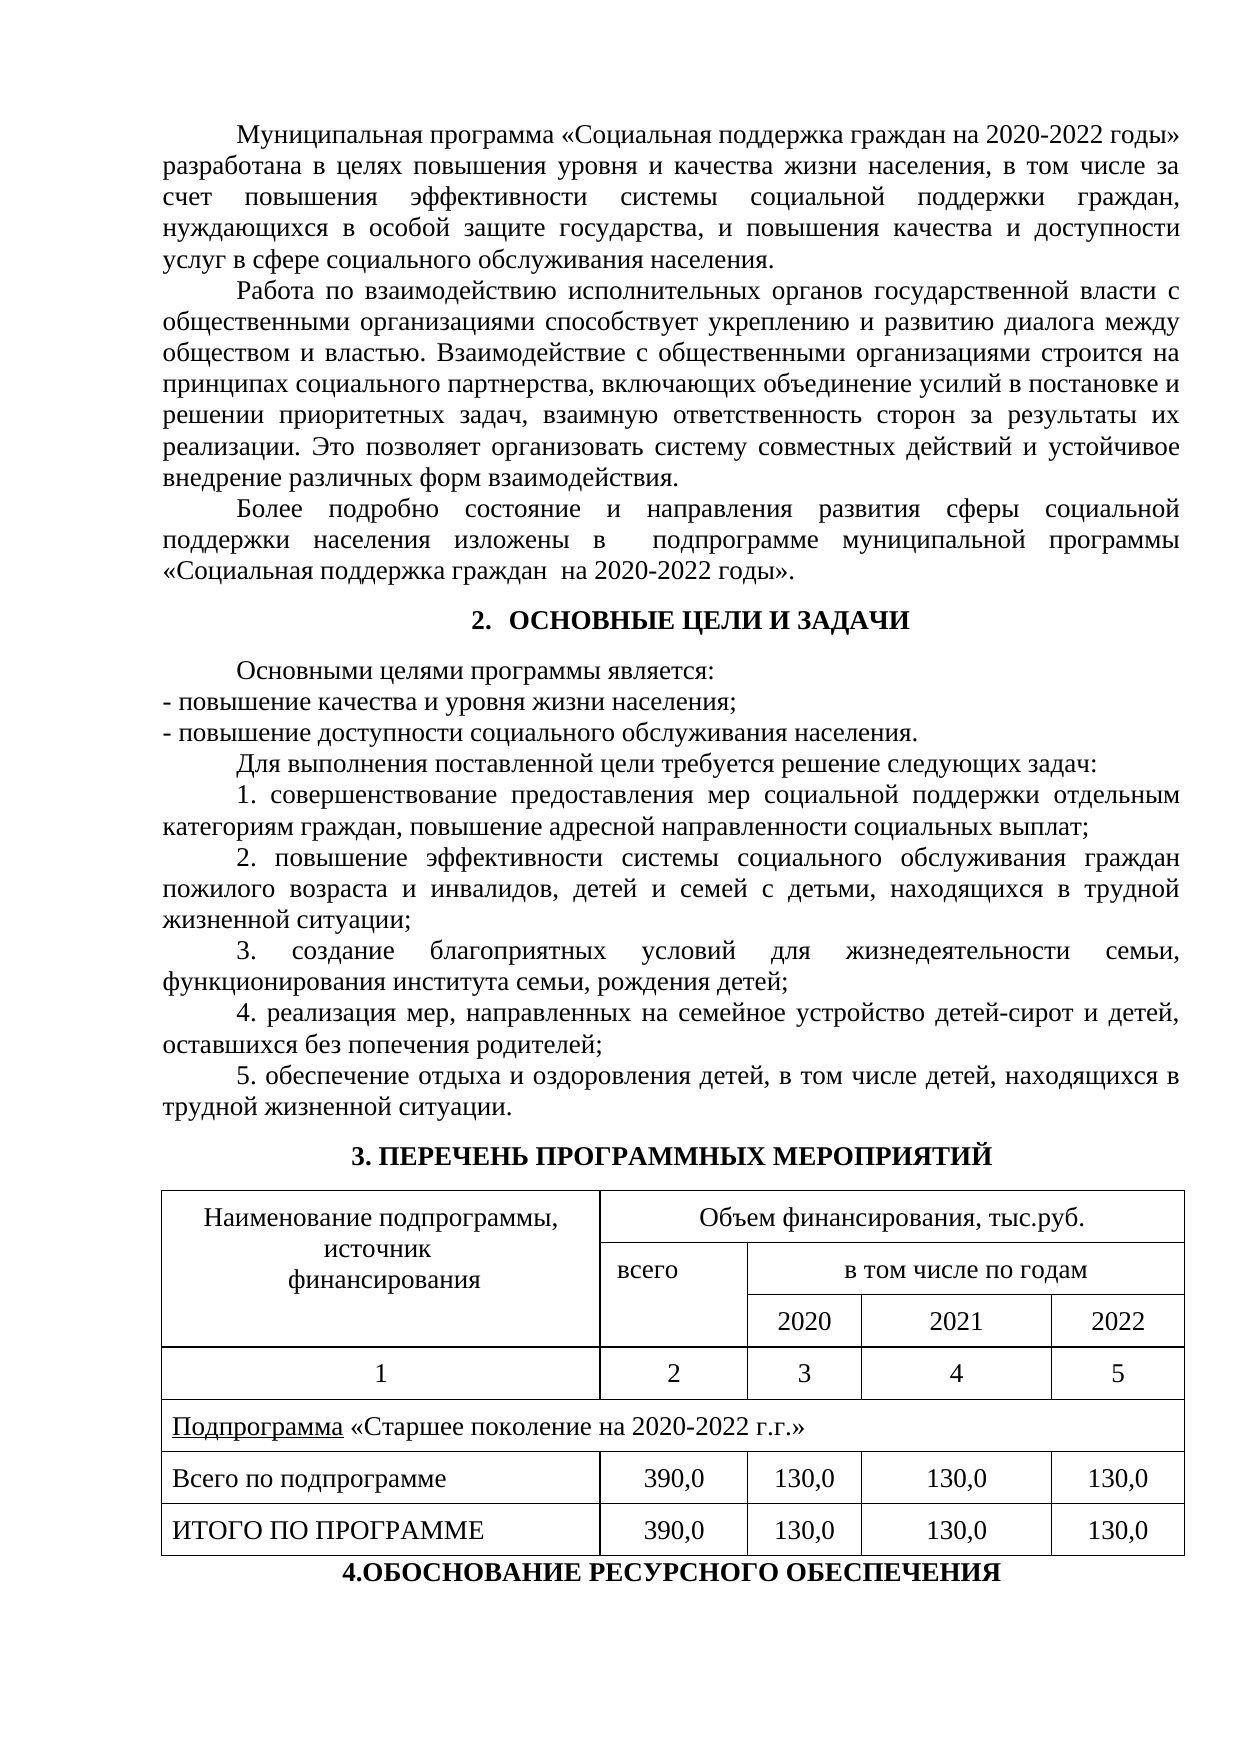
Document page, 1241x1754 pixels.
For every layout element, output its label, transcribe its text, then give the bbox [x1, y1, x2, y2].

text 3. создание благоприятных условий для жизнедеятельности семьи, функционирования института семьи, рождения детей; [162, 934, 1181, 997]
table_cell 130,0 [862, 1452, 1051, 1503]
text Более подробно состояние и направления развития сферы социальной поддержки населения изложены в подпрограмме муниципальной программы «Социальная поддержка граждан на 2020-2022 годы». [162, 492, 1181, 585]
table_cell 130,0 [748, 1452, 861, 1503]
table_cell 2022 [1052, 1295, 1184, 1346]
table_cell 2020 [748, 1295, 861, 1346]
table_cell в том числе по годам [748, 1243, 1184, 1294]
list ОСНОВНЫЕ ЦЕЛИ И ЗАДАЧИ [200, 604, 1181, 635]
table_header Объем финансирования, тыс.руб. [601, 1191, 1184, 1242]
text - повышение доступности социального обслуживания населения. [162, 716, 1181, 747]
table_cell Всего по подпрограмме [162, 1452, 599, 1503]
table_cell 2 [601, 1348, 747, 1398]
table_cell 5 [1052, 1348, 1184, 1398]
text Для выполнения поставленной цели требуется решение следующих задач: [162, 747, 1181, 778]
table_cell 130,0 [1052, 1504, 1184, 1555]
table_cell 4 [862, 1348, 1051, 1398]
table_cell всего [601, 1243, 747, 1346]
text Основными целями программы является: [162, 654, 1181, 685]
table_cell 130,0 [862, 1504, 1051, 1555]
text 3. ПЕРЕЧЕНЬ ПРОГРАММНЫХ МЕРОПРИЯТИЙ [162, 1140, 1181, 1171]
table_cell 1 [162, 1348, 599, 1398]
text 4. реализация мер, направленных на семейное устройство детей-сирот и детей, оставшихся без попечения родителей; [162, 997, 1181, 1059]
table_cell 130,0 [748, 1504, 861, 1555]
table_cell ИТОГО ПО ПРОГРАММЕ [162, 1504, 599, 1555]
text 4.ОБОСНОВАНИЕ РЕСУРСНОГО ОБЕСПЕЧЕНИЯ [162, 1556, 1181, 1587]
table_cell 2021 [862, 1295, 1051, 1346]
table_cell 3 [748, 1348, 861, 1398]
table_cell 390,0 [601, 1504, 747, 1555]
text Муниципальная программа «Социальная поддержка граждан на 2020-2022 годы» разработана в целях повышения уровня и качества жизни населения, в том числе за счет повышения эффективности системы социальной поддержки граждан, нуждающихся в особой защите государства, и повышения качества и доступности услуг в сфере социального обслуживания населения. [162, 118, 1181, 274]
text - повышение качества и уровня жизни населения; [162, 685, 1181, 716]
text 2. повышение эффективности системы социального обслуживания граждан пожилого возраста и инвалидов, детей и семей с детьми, находящихся в трудной жизненной ситуации; [162, 841, 1181, 934]
table_cell Подпрограмма «Старшее поколение на 2020-2022 г.г.» [162, 1400, 1184, 1451]
table_cell 390,0 [601, 1452, 747, 1503]
text 5. обеспечение отдыха и оздоровления детей, в том числе детей, находящихся в трудной жизненной ситуации. [162, 1059, 1181, 1121]
text Работа по взаимодействию исполнительных органов государственной власти с общественными организациями способствует укреплению и развитию диалога между обществом и властью. Взаимодействие с общественными организациями строится на принципах социального партнерства, включающих объединение усилий в постановке и решении приоритетных задач, взаимную ответственность сторон за результаты их реализации. Это позволяет организовать систему совместных действий и устойчивое внедрение различных форм взаимодействия. [162, 274, 1181, 492]
table_cell 130,0 [1052, 1452, 1184, 1503]
table_header Наименование подпрограммы, источник финансирования [162, 1191, 599, 1346]
text 1. совершенствование предоставления мер социальной поддержки отдельным категориям граждан, повышение адресной направленности социальных выплат; [162, 778, 1181, 841]
